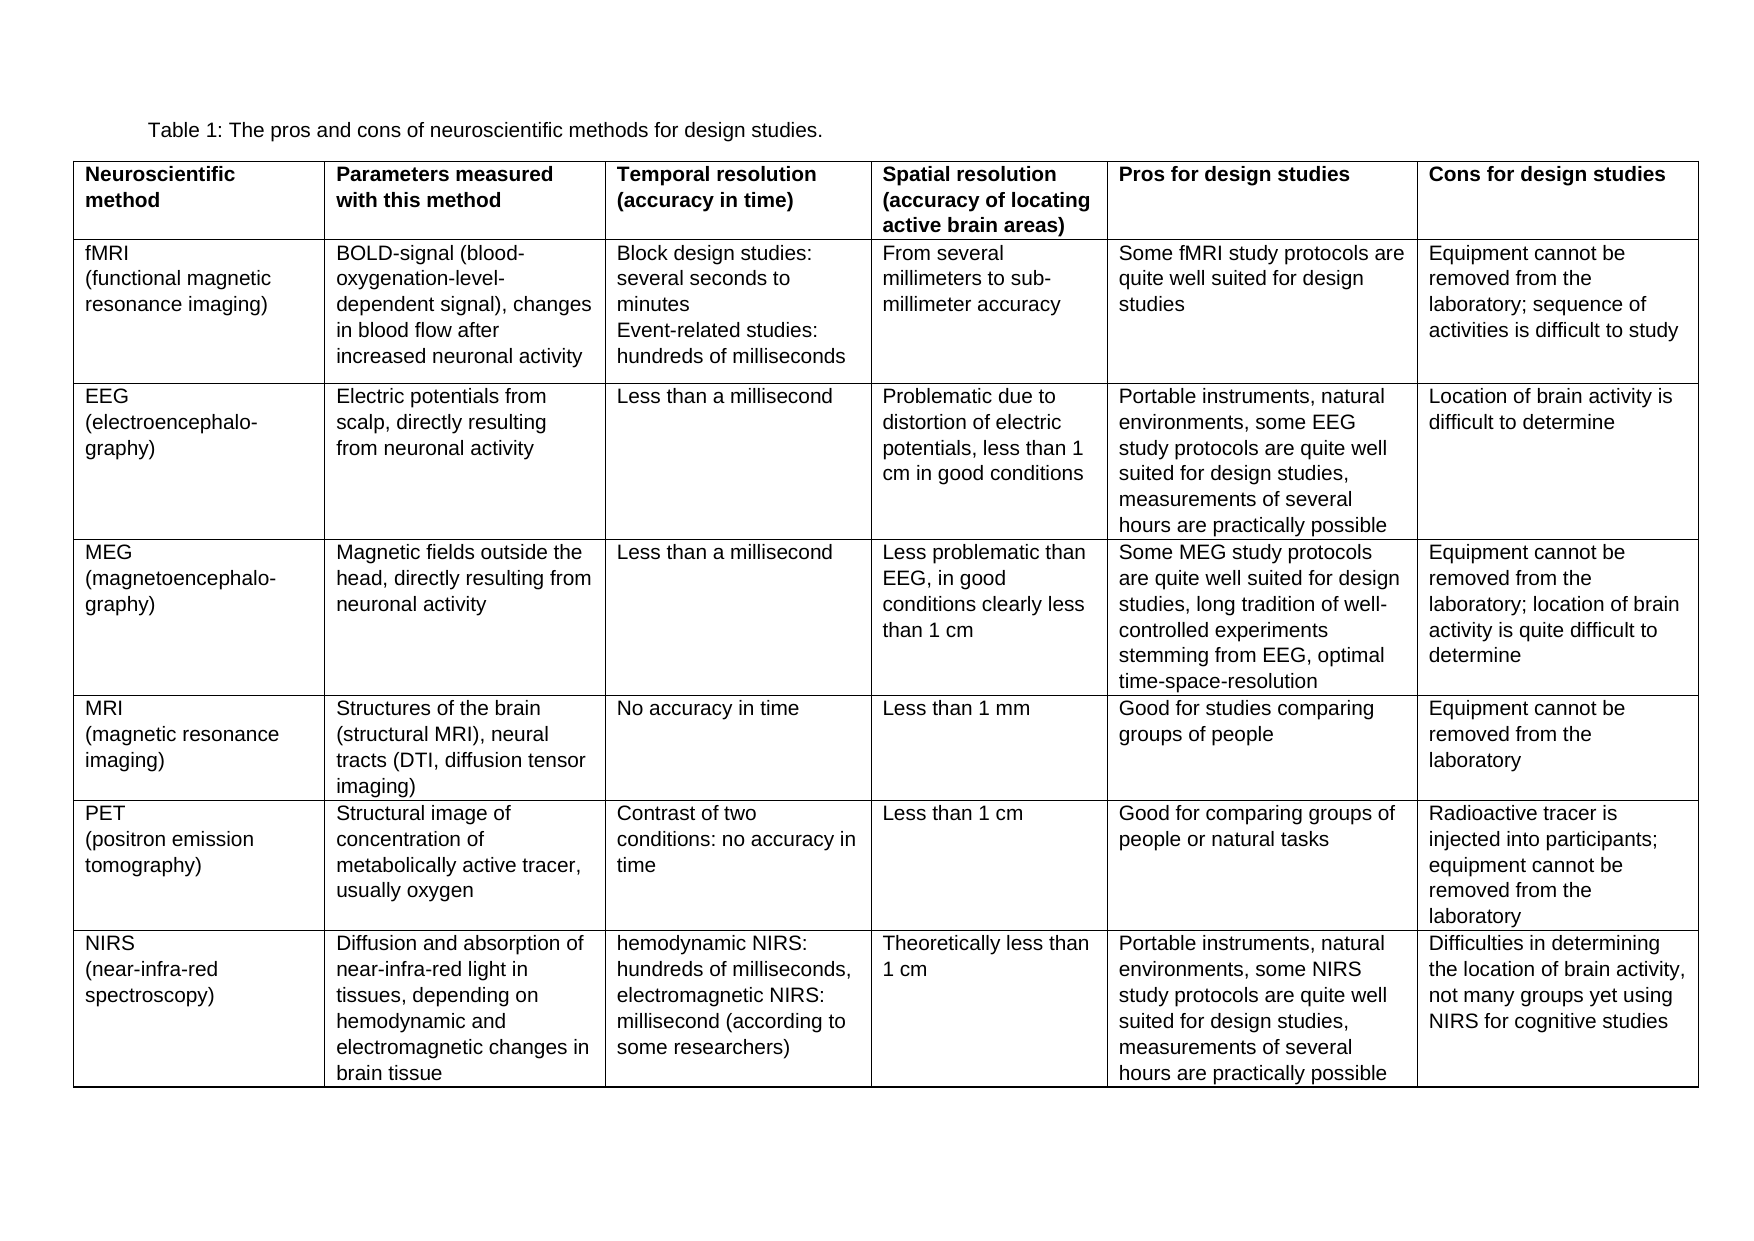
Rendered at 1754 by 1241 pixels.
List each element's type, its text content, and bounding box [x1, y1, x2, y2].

table_cell Equipment cannot be removed from the laboratory; location of brain activity is quite difficult to determine [1418, 540, 1698, 695]
table_cell Less problematic than EEG, in good conditions clearly less than 1 cm [872, 540, 1107, 695]
table_cell PET (positron emission tomography) [74, 801, 324, 930]
table_cell Difficulties in determining the location of brain activity, not many groups yet using NIRS for cognitive studies [1418, 931, 1698, 1086]
table_cell Equipment cannot be removed from the laboratory [1418, 696, 1698, 800]
table_cell BOLD-signal (blood-oxygenation-level-dependent signal), changes in blood flow after increased neuronal activity [325, 240, 605, 383]
table_cell EEG (electroencephalography) [74, 384, 324, 539]
table_header Parameters measured with this method [325, 162, 605, 239]
table_cell Less than a millisecond [606, 384, 871, 539]
table_cell hemodynamic NIRS: hundreds of milliseconds, electromagnetic NIRS: millisecond (according to some researchers) [606, 931, 871, 1086]
table_cell Good for comparing groups of people or natural tasks [1108, 801, 1417, 930]
table_cell Magnetic fields outside the head, directly resulting from neuronal activity [325, 540, 605, 695]
table_header Spatial resolution (accuracy of locating active brain areas) [872, 162, 1107, 239]
table_cell Location of brain activity is difficult to determine [1418, 384, 1698, 539]
table_cell Portable instruments, natural environments, some NIRS study protocols are quite well suited for design studies, measurements of several hours are practically possible [1108, 931, 1417, 1086]
table_cell Some fMRI study protocols are quite well suited for design studies [1108, 240, 1417, 383]
table_cell Problematic due to distortion of electric potentials, less than 1 cm in good conditions [872, 384, 1107, 539]
table_cell Contrast of two conditions: no accuracy in time [606, 801, 871, 930]
table_cell Radioactive tracer is injected into participants; equipment cannot be removed from the laboratory [1418, 801, 1698, 930]
table_cell Less than 1 mm [872, 696, 1107, 800]
table_cell Good for studies comparing groups of people [1108, 696, 1417, 800]
table_cell From several millimeters to sub-millimeter accuracy [872, 240, 1107, 383]
table_header Temporal resolution (accuracy in time) [606, 162, 871, 239]
table_cell Some MEG study protocols are quite well suited for design studies, long tradition of well-controlled experiments stemming from EEG, optimal time-space-resolution [1108, 540, 1417, 695]
table_header Neuroscientific method [74, 162, 324, 239]
table_cell Block design studies: several seconds to minutes Event-related studies: hundreds of milliseconds [606, 240, 871, 383]
table_cell Structural image of concentration of metabolically active tracer, usually oxygen [325, 801, 605, 930]
table_cell Less than a millisecond [606, 540, 871, 695]
table_header Cons for design studies [1418, 162, 1698, 239]
table_cell Theoretically less than 1 cm [872, 931, 1107, 1086]
table_cell Less than 1 cm [872, 801, 1107, 930]
table_cell MRI (magnetic resonance imaging) [74, 696, 324, 800]
text Table 1: The pros and cons of neuroscientific methods for design studies. [148, 118, 1606, 142]
table_cell No accuracy in time [606, 696, 871, 800]
table_cell fMRI (functional magnetic resonance imaging) [74, 240, 324, 383]
table_cell MEG (magnetoencephalography) [74, 540, 324, 695]
table_cell Structures of the brain (structural MRI), neural tracts (DTI, diffusion tensor imaging) [325, 696, 605, 800]
table_header Pros for design studies [1108, 162, 1417, 239]
table_cell Diffusion and absorption of near-infra-red light in tissues, depending on hemodynamic and electromagnetic changes in brain tissue [325, 931, 605, 1086]
table_cell NIRS (near-infra-red spectroscopy) [74, 931, 324, 1086]
table_cell Electric potentials from scalp, directly resulting from neuronal activity [325, 384, 605, 539]
table_cell Portable instruments, natural environments, some EEG study protocols are quite well suited for design studies, measurements of several hours are practically possible [1108, 384, 1417, 539]
table_cell Equipment cannot be removed from the laboratory; sequence of activities is difficult to study [1418, 240, 1698, 383]
